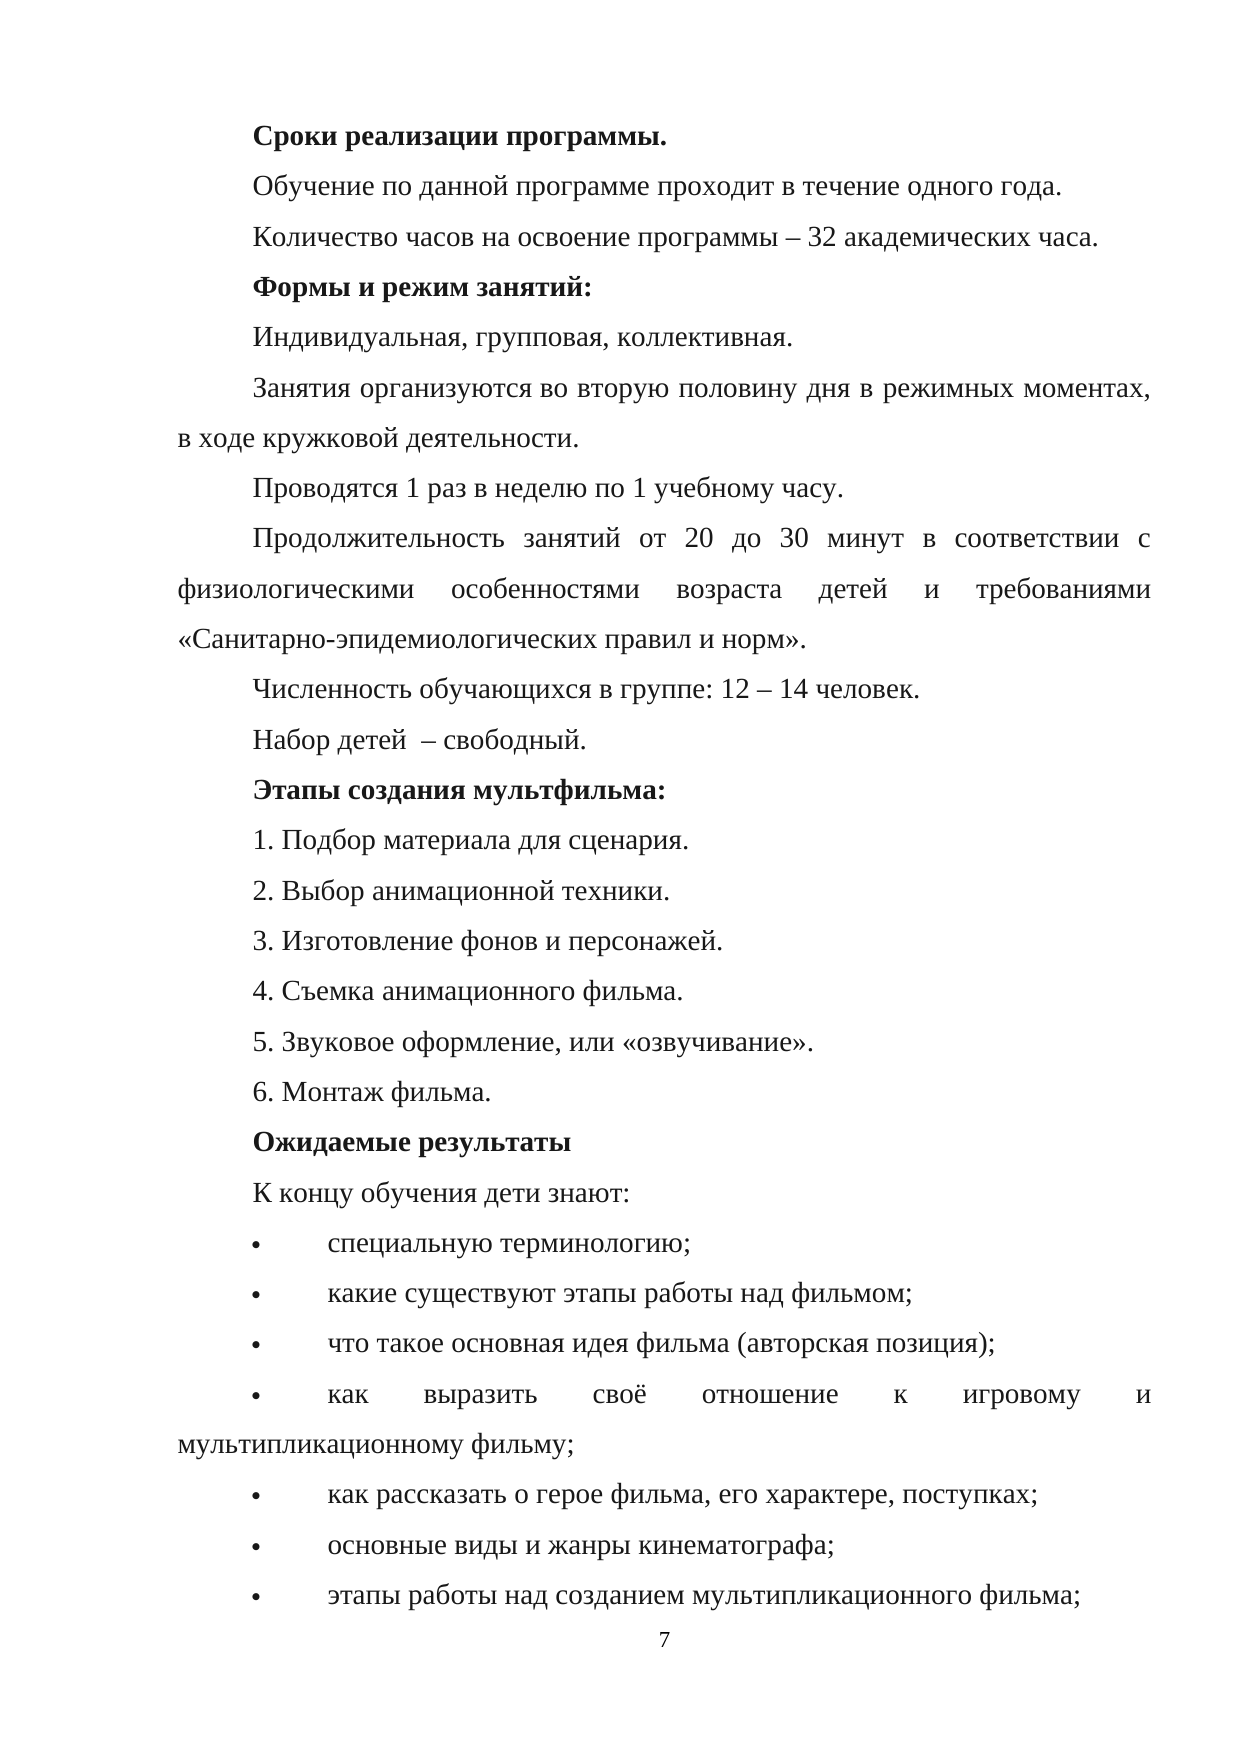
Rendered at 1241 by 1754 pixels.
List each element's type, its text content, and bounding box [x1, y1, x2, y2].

list что такое основная идея фильма (авторская позиция); [177, 1326, 1152, 1359]
text Формы и режим занятий: [177, 269, 1152, 303]
text Обучение по данной программе проходит в течение одного года. [177, 168, 1152, 202]
text Численность обучающихся в группе: 12 – 14 человек. [177, 672, 1152, 705]
text 4. Съемка анимационного фильма. [177, 973, 1152, 1007]
list этапы работы над созданием мультипликационного фильма; [177, 1577, 1152, 1611]
text К концу обучения дети знают: [177, 1175, 1152, 1208]
text Продолжительность занятий от 20 до 30 минут в соответствии с физиологическими особенностями возраста детей и требованиями «Санитарно-эпидемиологических правил и норм». [177, 521, 1152, 655]
text 1. Подбор материала для сценария. [177, 822, 1152, 856]
list какие существуют этапы работы над фильмом; [177, 1275, 1152, 1309]
text Этапы создания мультфильма: [177, 772, 1152, 806]
list специальную терминологию; [177, 1225, 1152, 1258]
text Занятия организуются во вторую половину дня в режимных моментах, в ходе кружковой деятельности. [177, 370, 1152, 453]
list как рассказать о герое фильма, его характере, поступках; [177, 1477, 1152, 1510]
text 6. Монтаж фильма. [177, 1074, 1152, 1108]
text Количество часов на освоение программы – 32 академических часа. [177, 219, 1152, 252]
list основные виды и жанры кинематографа; [177, 1527, 1152, 1560]
text 2. Выбор анимационной техники. [177, 873, 1152, 906]
text Проводятся 1 раз в неделю по 1 учебному часу. [177, 470, 1152, 504]
text Индивидуальная, групповая, коллективная. [177, 319, 1152, 353]
text 5. Звуковое оформление, или «озвучивание». [177, 1024, 1152, 1057]
text Сроки реализации программы. [177, 118, 1152, 152]
list как выразить своё отношение к игровому и мультипликационному фильму; [177, 1376, 1152, 1460]
text Набор детей – свободный. [177, 722, 1152, 755]
text 3. Изготовление фонов и персонажей. [177, 923, 1152, 957]
text Ожидаемые результаты [177, 1124, 1152, 1158]
